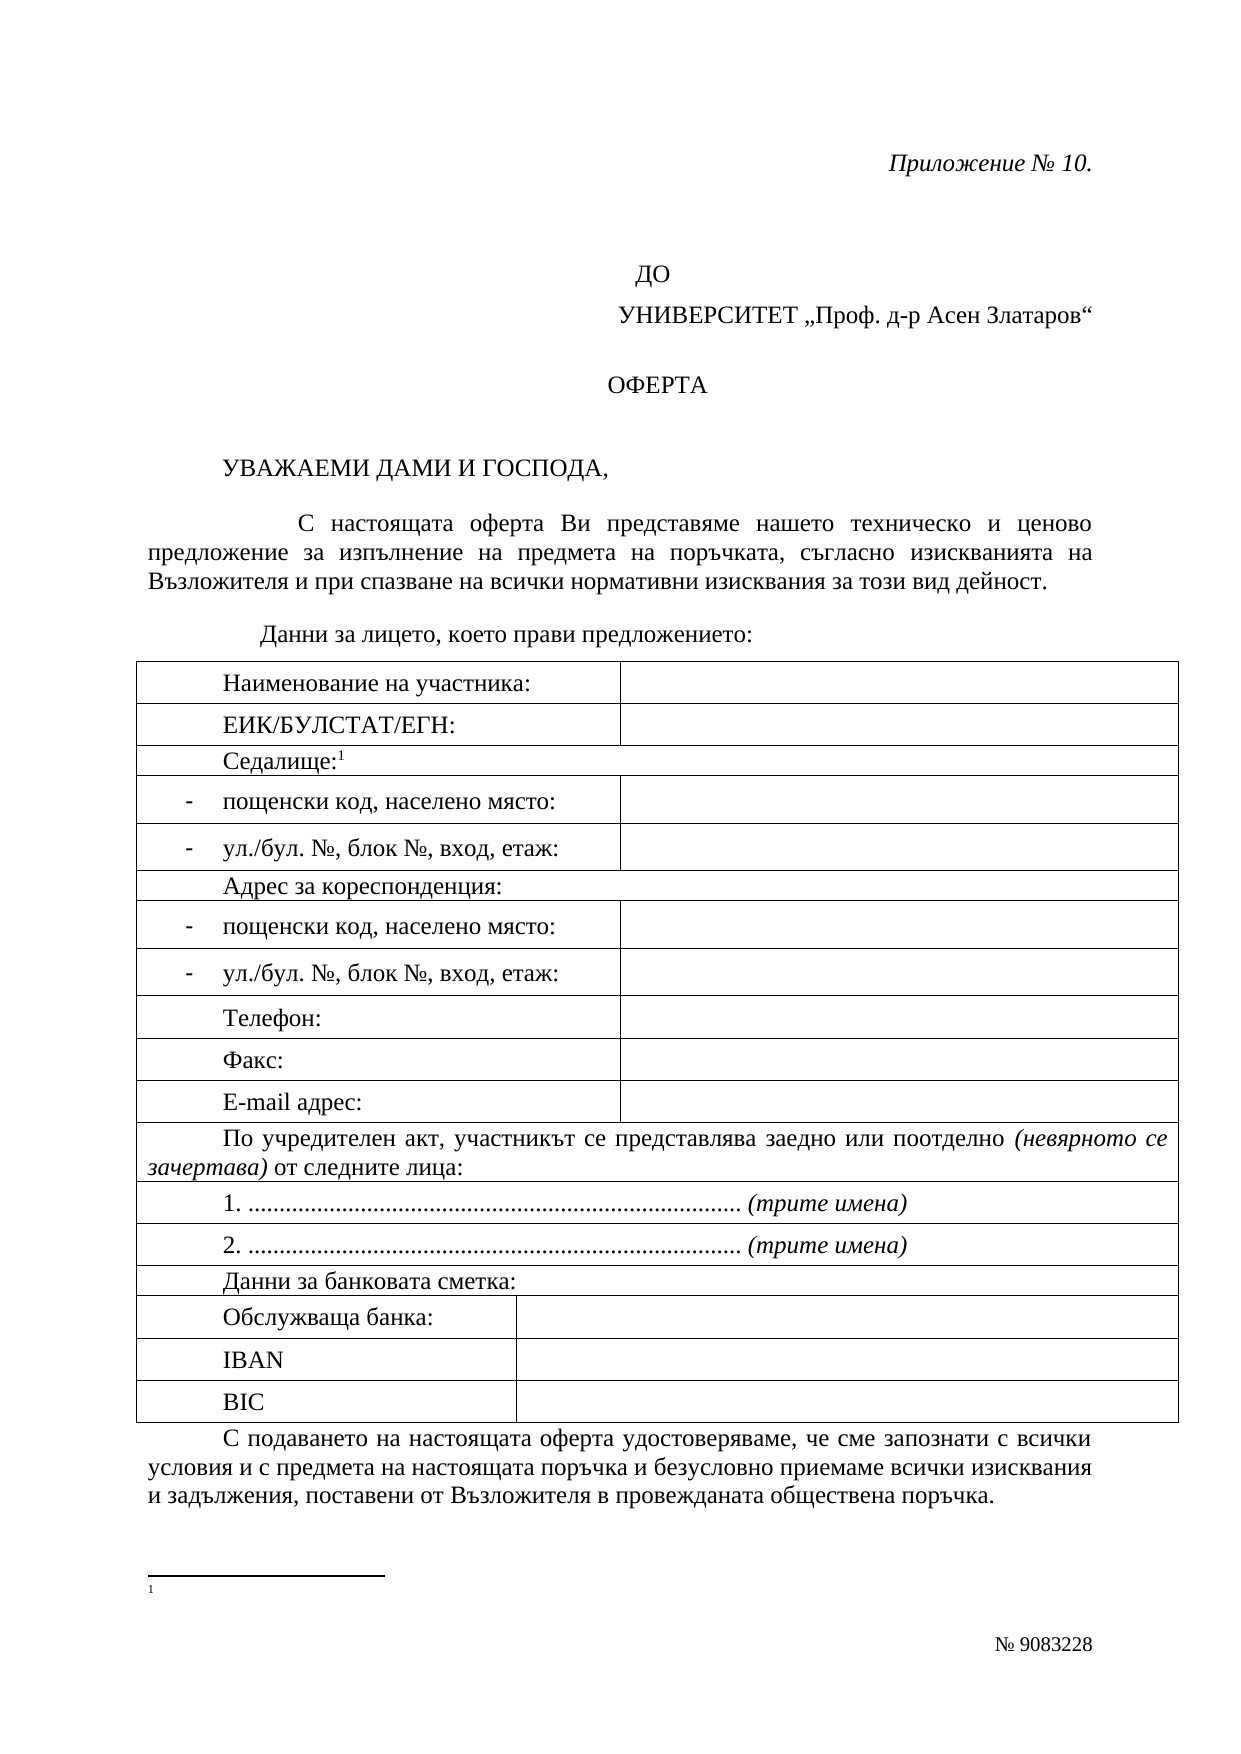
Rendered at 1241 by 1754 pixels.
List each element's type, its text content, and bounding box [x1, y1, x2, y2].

table_cell Седалище: [137, 746, 1178, 775]
table_cell Факс: [137, 1039, 620, 1080]
table_cell 1. ............................................................................... (трите имена) [137, 1182, 1178, 1223]
table_cell [621, 824, 1178, 870]
table_cell пощенски код, населено място: [137, 776, 620, 823]
table_cell ЕИК/БУЛСТАТ/ЕГН: [137, 704, 620, 745]
table_cell [621, 901, 1178, 948]
table_cell E-mail адрес: [137, 1081, 620, 1122]
table_cell [621, 996, 1178, 1038]
table_cell Обслужваща банка: [137, 1296, 516, 1337]
table_cell [517, 1381, 1178, 1422]
table_header [621, 662, 1178, 703]
text Приложение № 10. [148, 148, 1092, 176]
table_cell IBAN [137, 1339, 516, 1380]
text С подаването на настоящата оферта удостоверяваме, че сме запознати с всички условия и с предмета на настоящата поръчка и безусловно приемаме всички изисквания и задължения, поставени от Възложителя в провежданата обществена поръчка. [148, 1423, 1092, 1509]
text С настоящата оферта Ви представяме нашето техническо и ценово предложение за изпълнение на предмета на поръчката, съгласно изискванията на Възложителя и при спазване на всички нормативни изисквания за този вид дейност. [148, 508, 1092, 594]
table_cell 2. ............................................................................... (трите имена) [137, 1224, 1178, 1265]
text ДО [148, 259, 1092, 288]
table_cell [621, 949, 1178, 995]
table_cell Телефон: [137, 996, 620, 1038]
table_cell ул./бул. №, блок №, вход, етаж: [137, 824, 620, 870]
table_cell [621, 1039, 1178, 1080]
table_cell BIC [137, 1381, 516, 1422]
text УНИВЕРСИТЕТ „Проф. д-р Асен Златаров“ [148, 300, 1092, 329]
text УВАЖАЕМИ ДАМИ И ГОСПОДА, [148, 453, 1092, 481]
text ОФЕРТА [148, 370, 1092, 399]
table_cell [621, 1081, 1178, 1122]
table_cell Адрес за кореспонденция: [137, 871, 1178, 900]
table_cell По учредителен акт, участникът се представлява заедно или поотделно (невярното се зачертава) от следните лица: [137, 1123, 1178, 1181]
table_cell [517, 1296, 1178, 1337]
table_cell Данни за банковата сметка: [137, 1266, 1178, 1295]
table_cell пощенски код, населено място: [137, 901, 620, 948]
table_cell [621, 704, 1178, 745]
table_cell ул./бул. №, блок №, вход, етаж: [137, 949, 620, 995]
table_header Наименование на участника: [137, 662, 620, 703]
table_cell [517, 1339, 1178, 1380]
text Данни за лицето, което прави предложението: [185, 619, 1092, 648]
table_cell [621, 776, 1178, 823]
